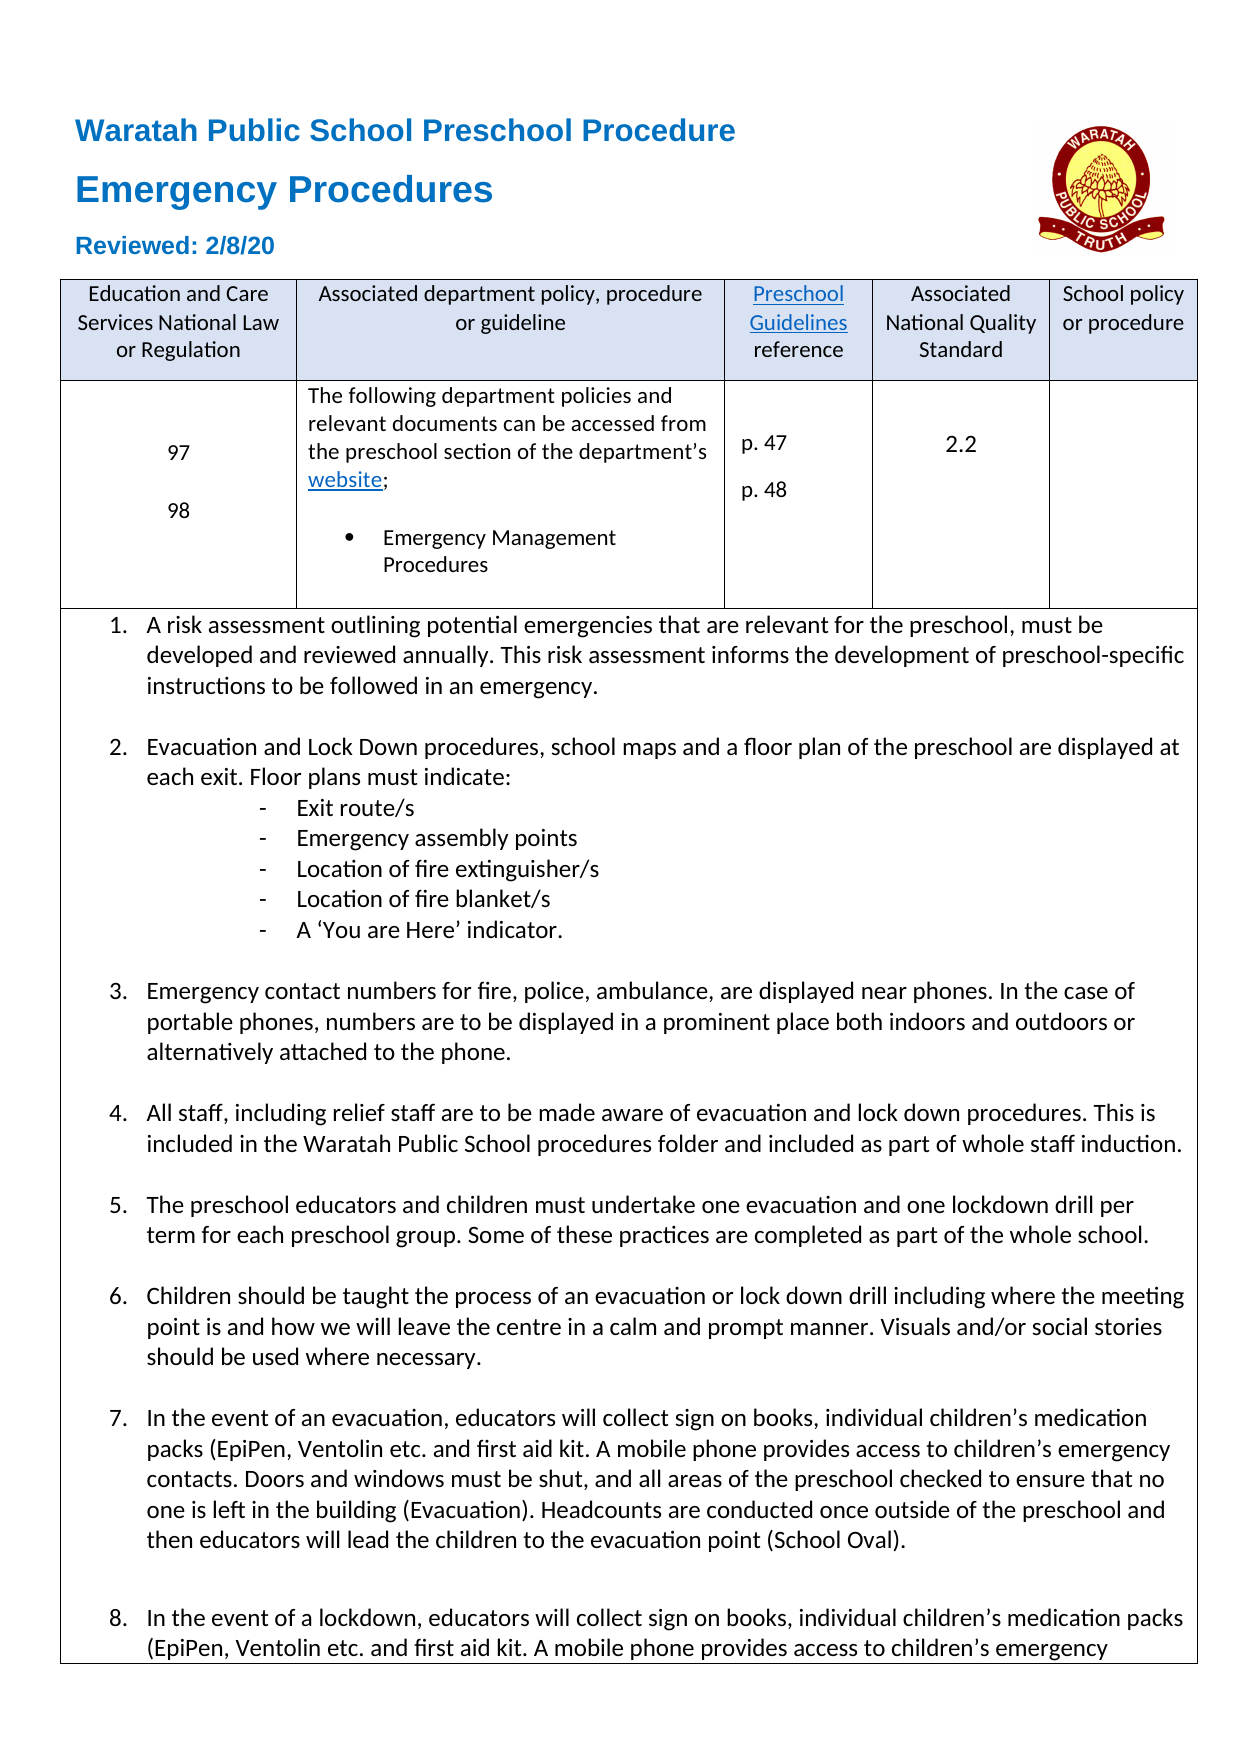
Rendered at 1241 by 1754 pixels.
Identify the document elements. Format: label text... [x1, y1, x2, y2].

table_cell [1050, 381, 1197, 608]
text Reviewed: 2/8/20 [75, 231, 1018, 259]
table_header Education and Care Services National Law or Regulation [61, 280, 296, 380]
table_header School policy or procedure [1050, 280, 1197, 380]
picture [1034, 120, 1171, 257]
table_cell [61, 609, 1197, 1663]
table_cell 97 98 [61, 381, 296, 608]
table_header Preschool Guidelines reference [725, 280, 872, 380]
table_cell The following department policies and relevant documents can be accessed from the preschool section of the department’s website; Emergency Management Procedures [297, 381, 724, 608]
text Emergency Procedures [75, 168, 1018, 211]
table_header Associated department policy, procedure or guideline [297, 280, 724, 380]
table_cell p. 47 p. 48 [725, 381, 872, 608]
table_header Associated National Quality Standard [873, 280, 1049, 380]
text Waratah Public School Preschool Procedure [75, 112, 1018, 148]
table_cell 2.2 [873, 381, 1049, 608]
